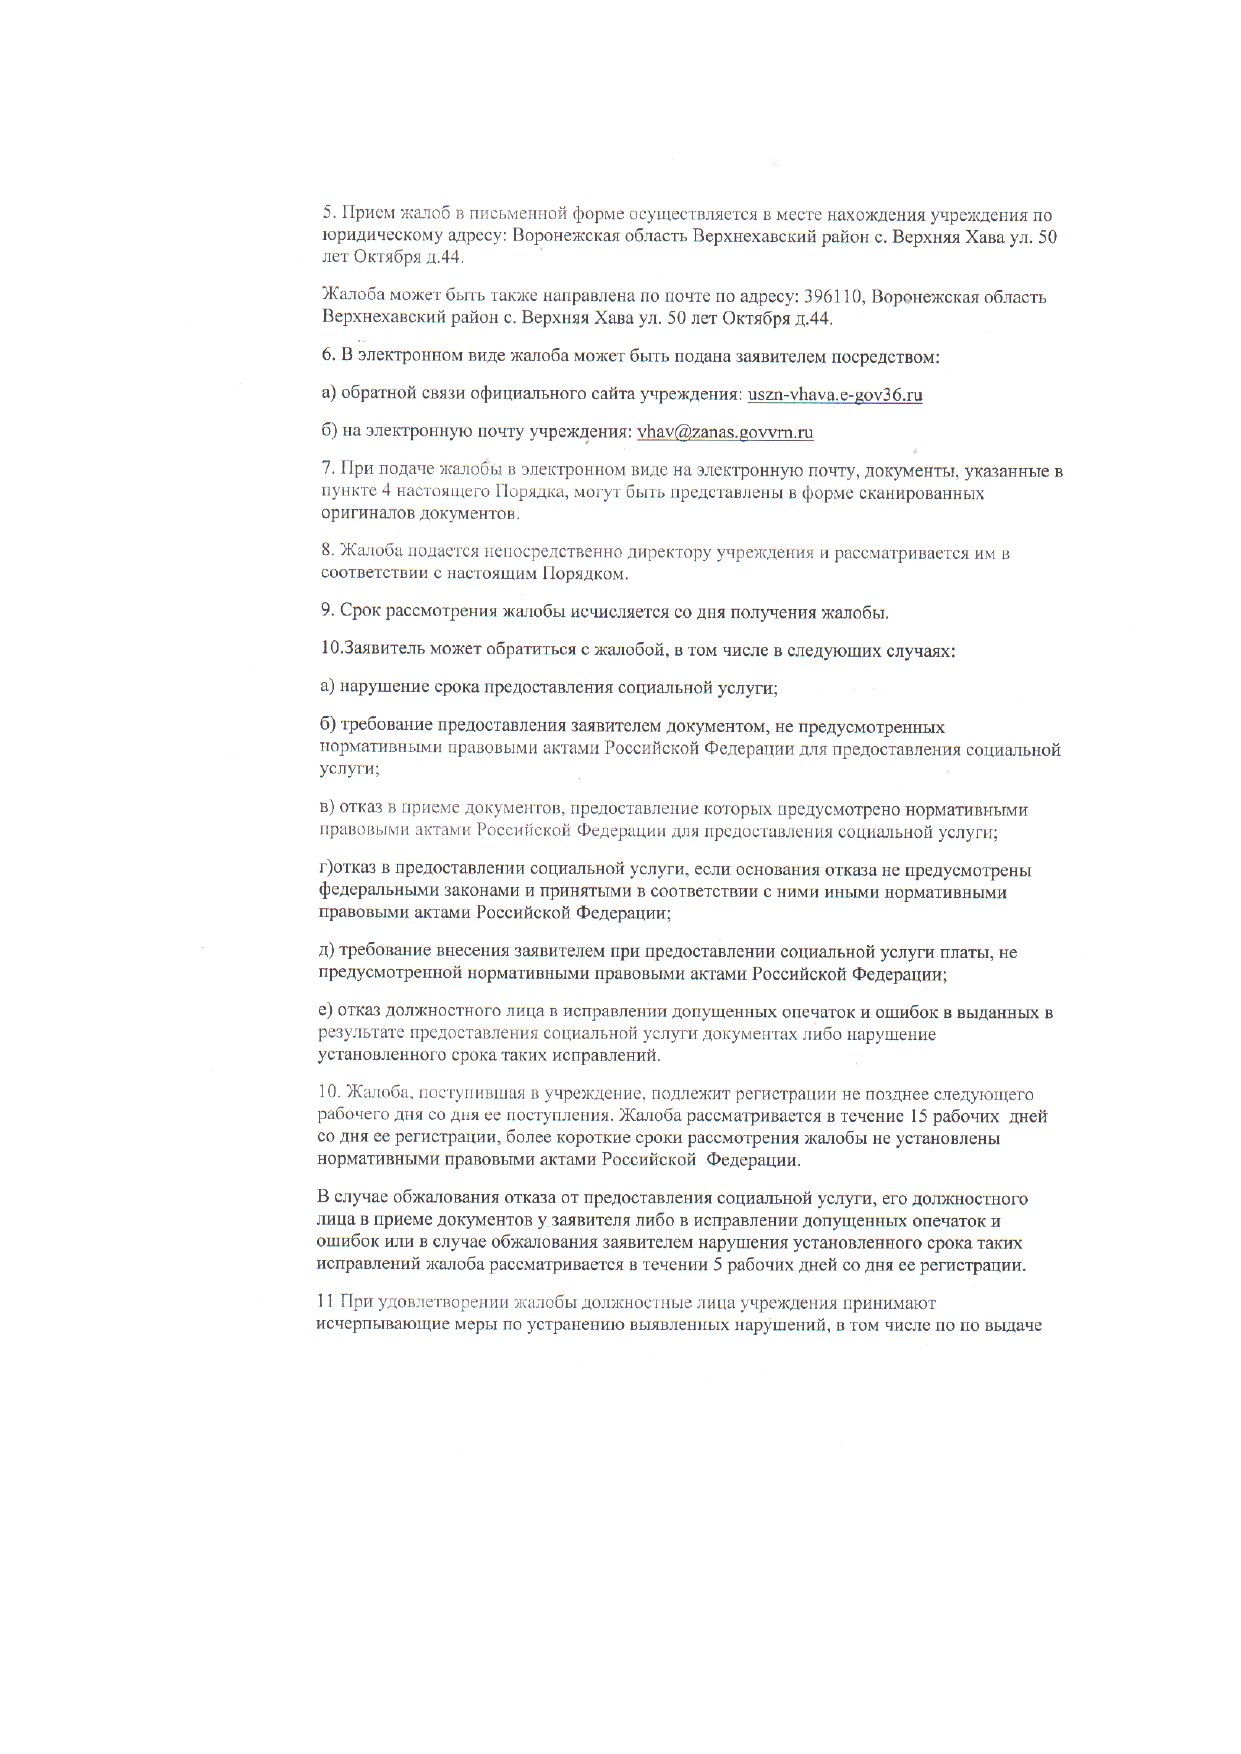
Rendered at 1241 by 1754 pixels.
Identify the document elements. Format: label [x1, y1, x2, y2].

picture [177, 118, 1152, 1458]
